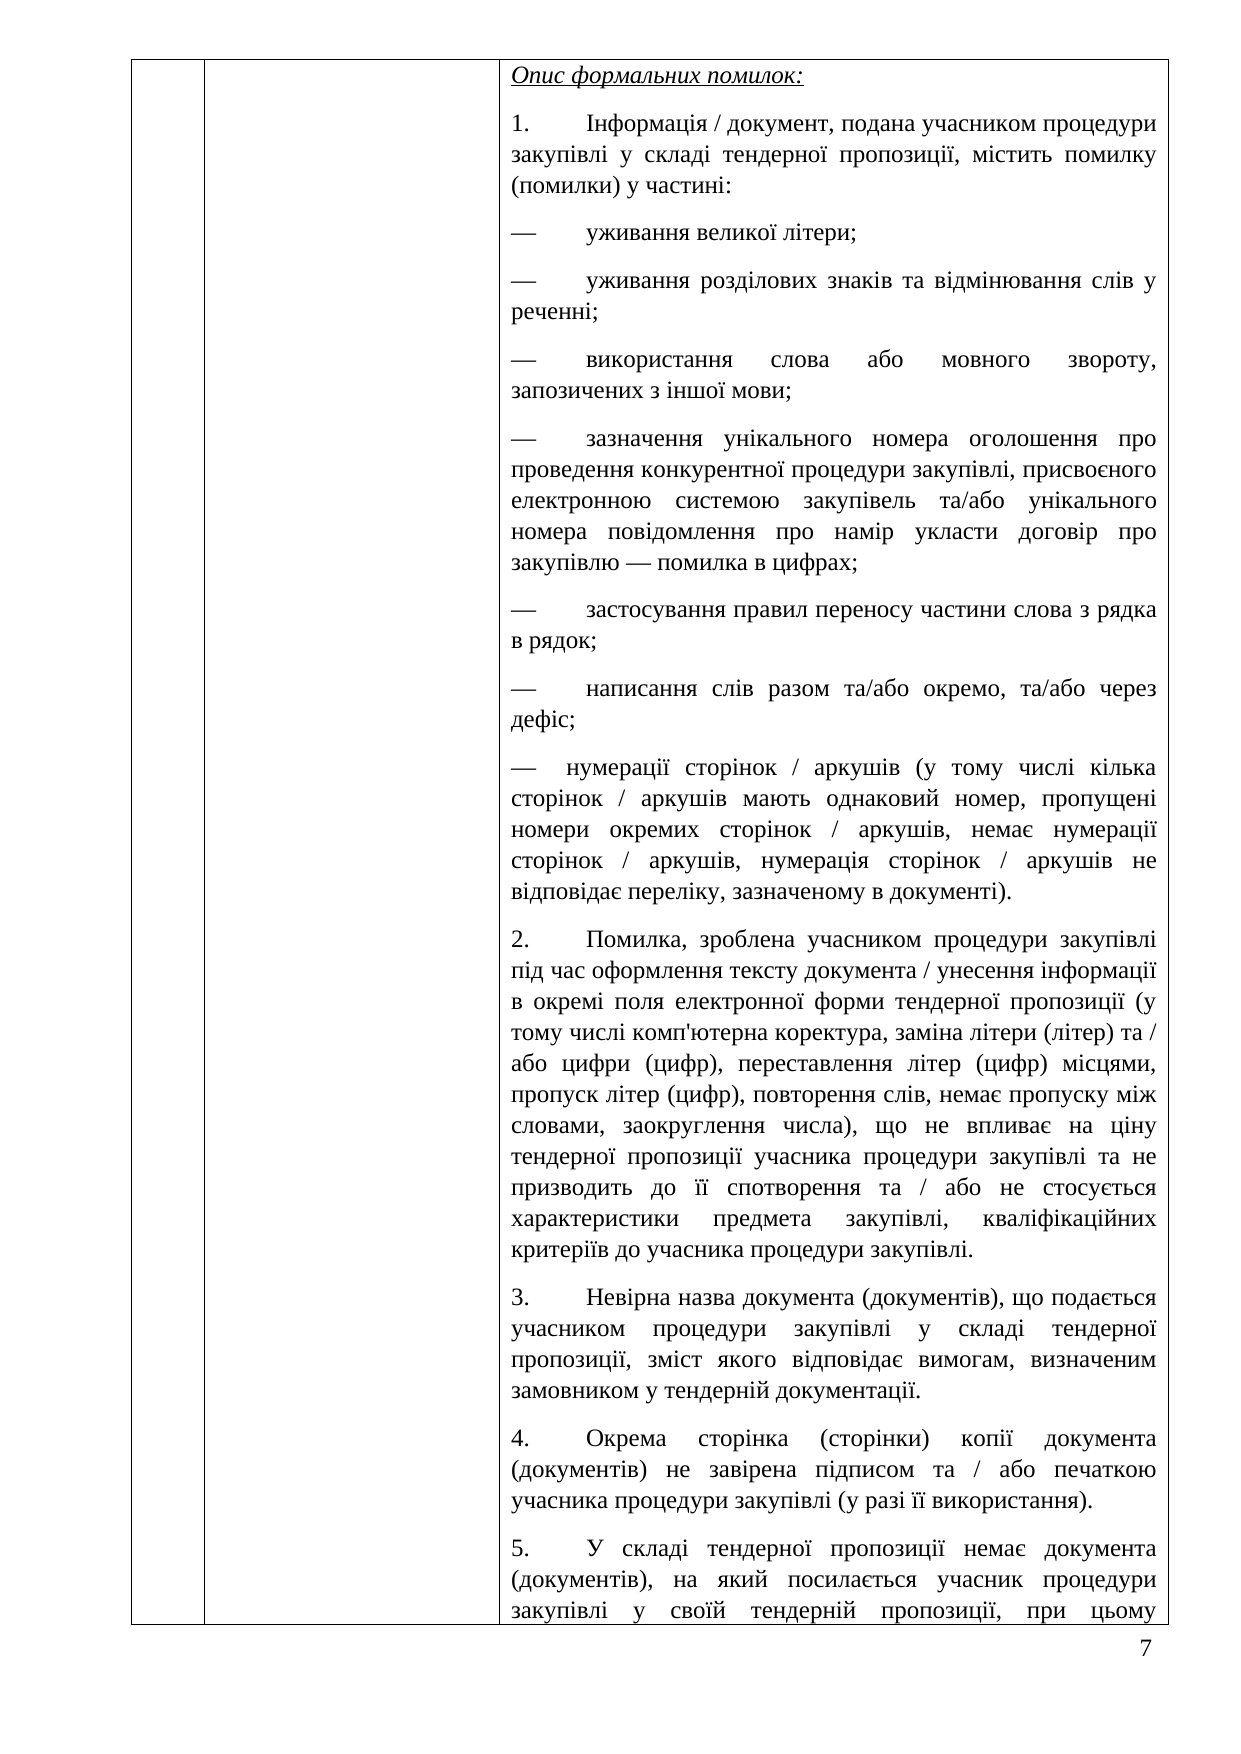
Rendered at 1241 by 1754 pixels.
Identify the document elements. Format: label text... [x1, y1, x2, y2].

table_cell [205, 60, 499, 1623]
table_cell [500, 60, 1168, 1623]
table_cell 1 [132, 60, 204, 1623]
